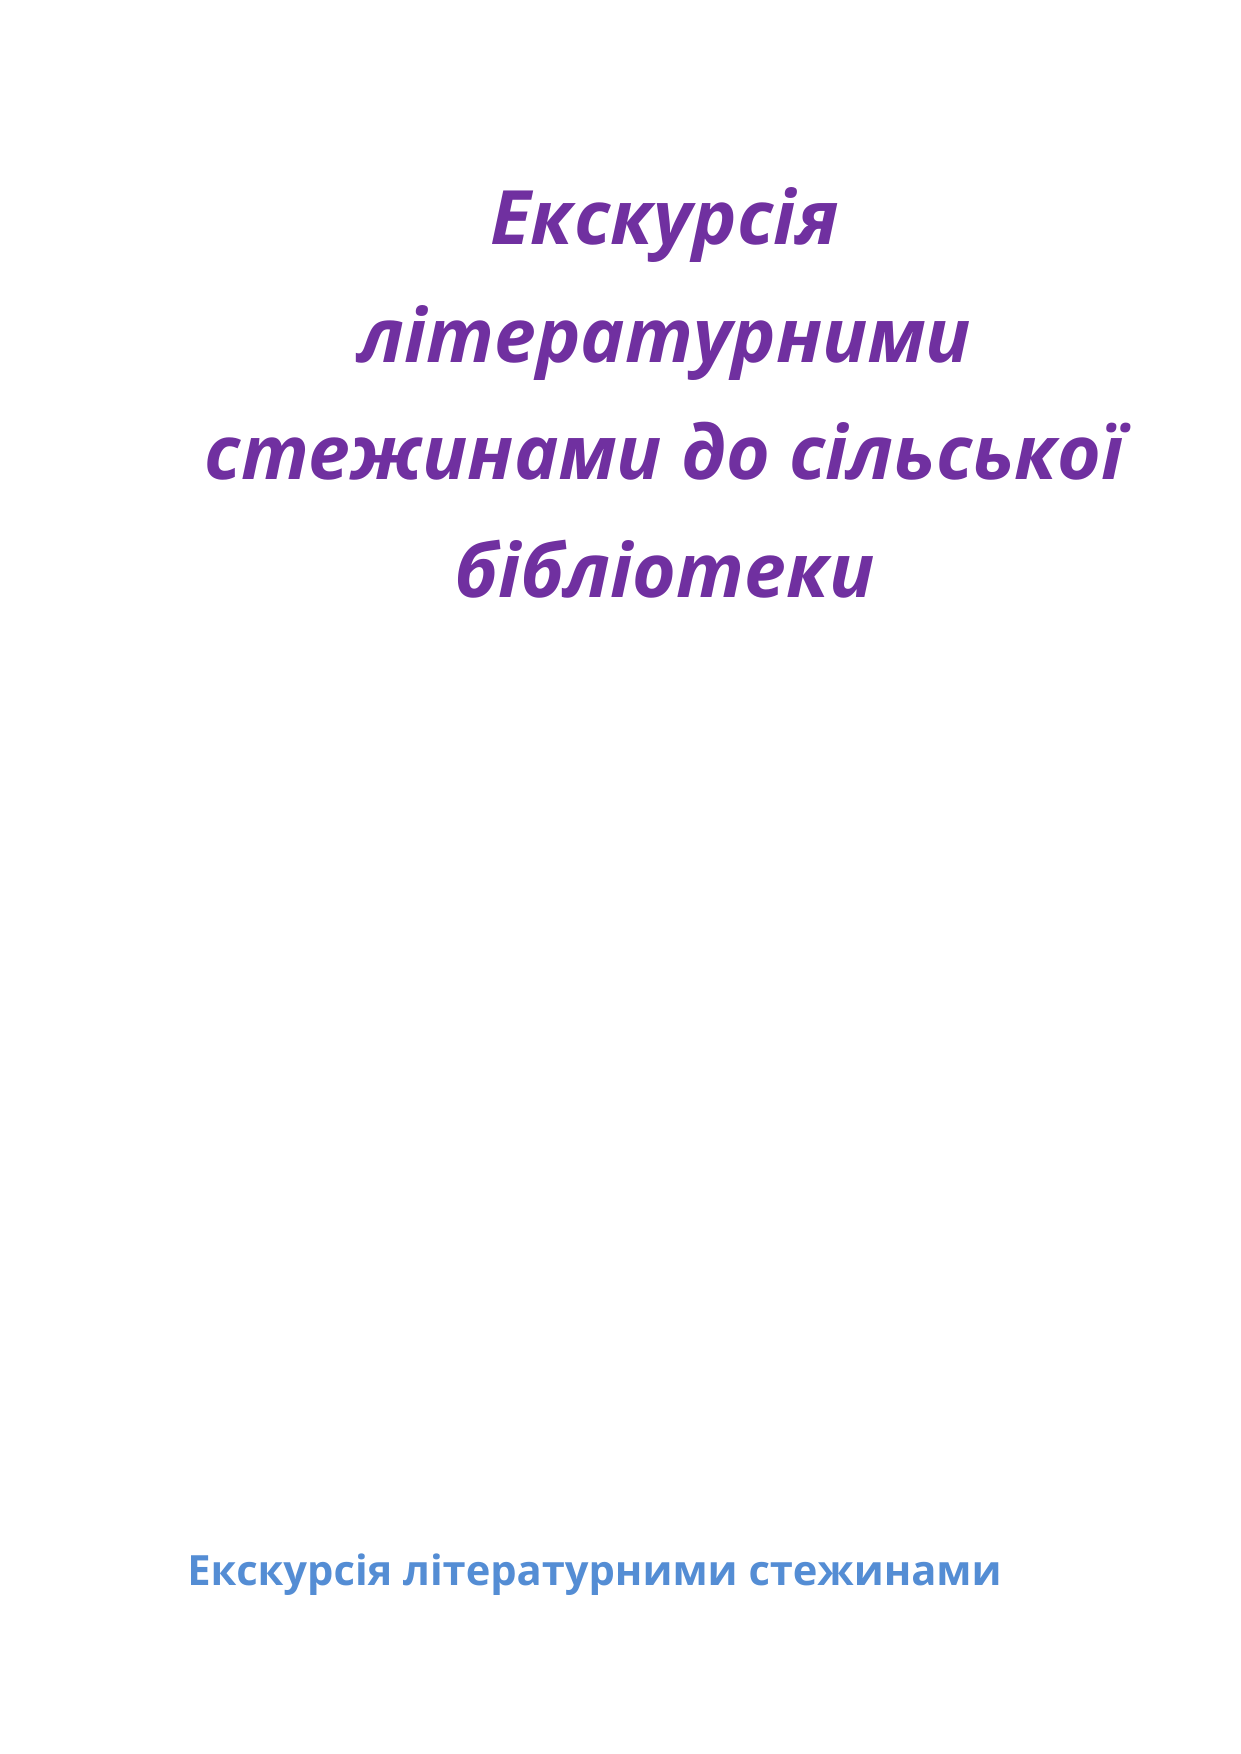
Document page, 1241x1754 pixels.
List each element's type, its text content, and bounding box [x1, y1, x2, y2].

text Екскурсія літературними стежинами [177, 1541, 1152, 1598]
text Екскурсія літературними стежинами до сільської бібліотеки [177, 164, 1152, 619]
